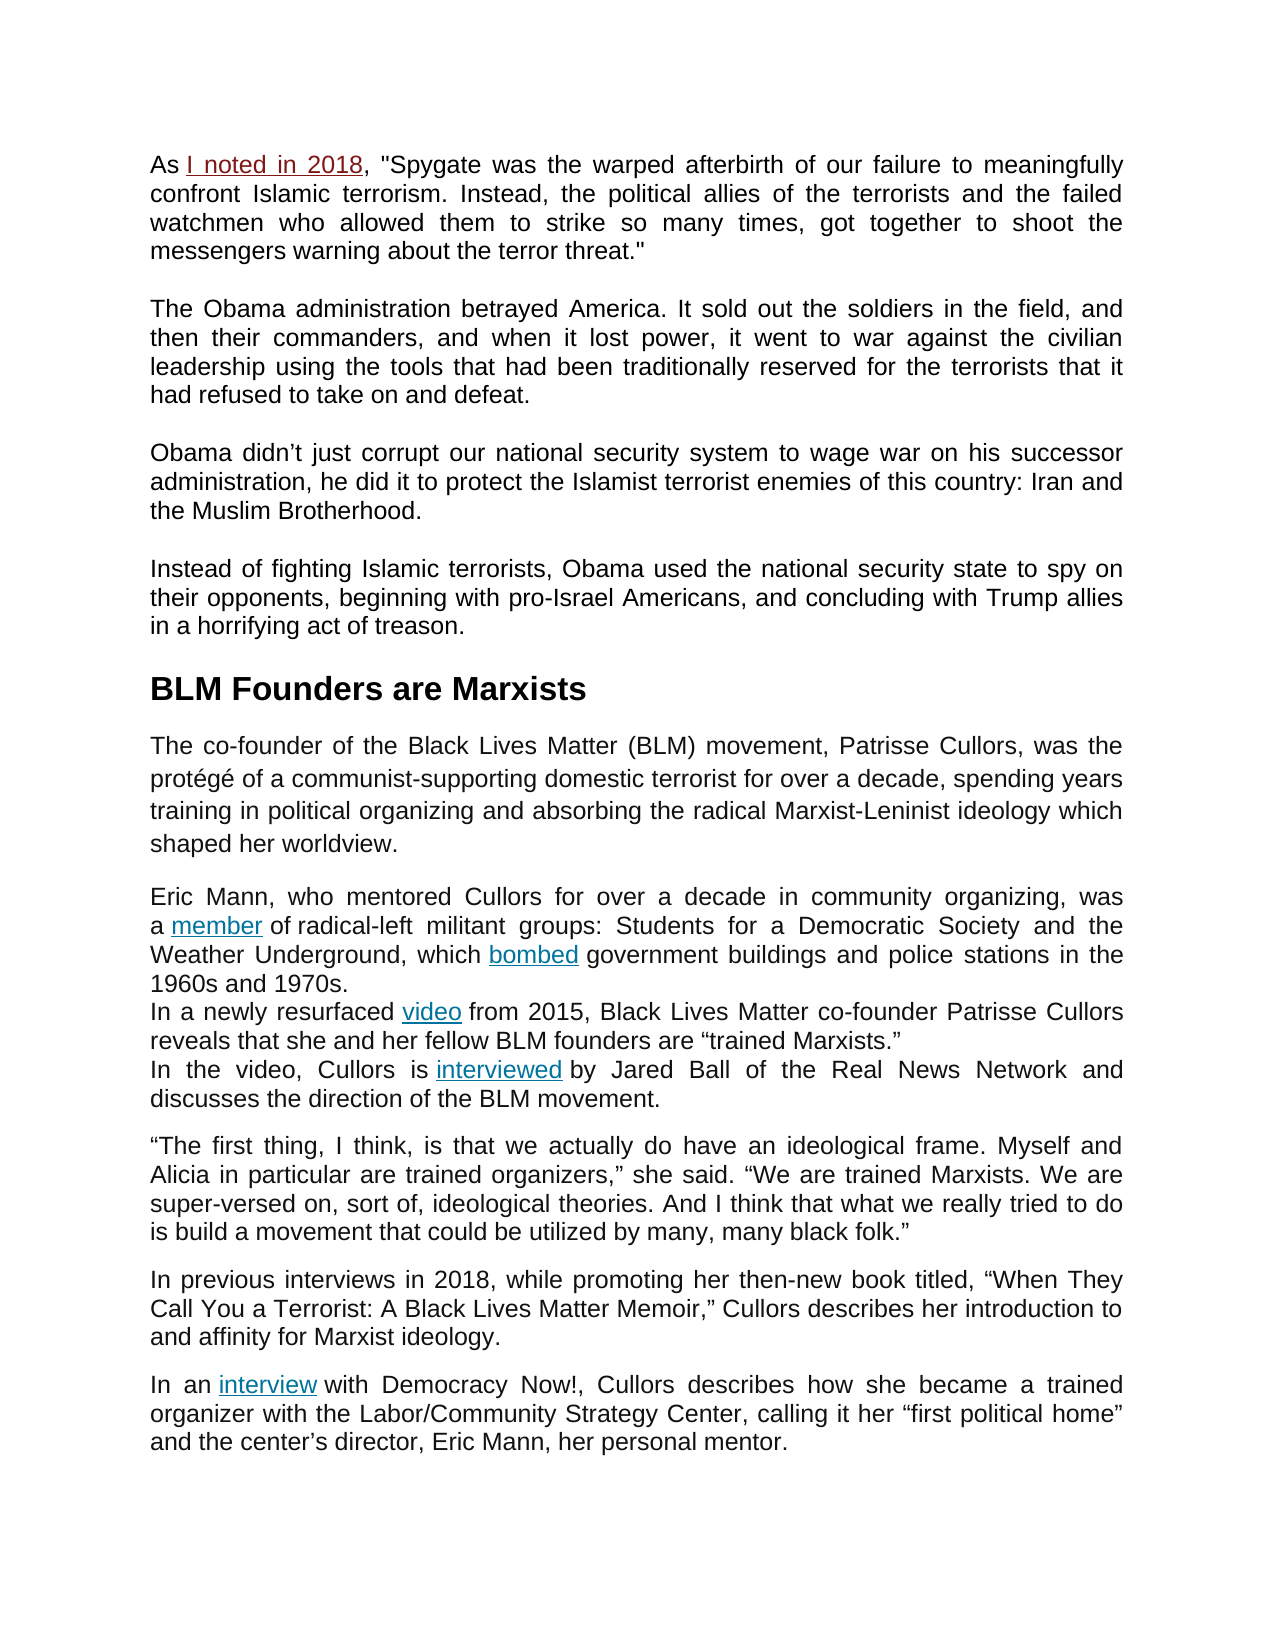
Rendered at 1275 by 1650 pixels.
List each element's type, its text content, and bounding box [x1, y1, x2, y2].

text In the video, Cullors is interviewed by Jared Ball of the Real News Network and discusses the direction of the BLM movement. [150, 1055, 1125, 1112]
text “The first thing, I think, is that we actually do have an ideological frame. Myself and Alicia in particular are trained organizers,” she said. “We are trained Marxists. We are super-versed on, sort of, ideological theories. And I think that what we really tried to do is build a movement that could be utilized by many, many black folk.” [150, 1131, 1125, 1246]
text Instead of fighting Islamic terrorists, Obama used the national security state to spy on their opponents, beginning with pro-Israel Americans, and concluding with Trump allies in a horrifying act of treason. [150, 554, 1125, 640]
text Obama didn’t just corrupt our national security system to wage war on his successor administration, he did it to protect the Islamist terrorist enemies of this country: Iran and the Muslim Brotherhood. [150, 438, 1125, 524]
text The Obama administration betrayed America. It sold out the soldiers in the field, and then their commanders, and when it lost power, it went to war against the civilian leadership using the tools that had been traditionally reserved for the terrorists that it had refused to take on and defeat. [150, 294, 1125, 409]
subtitle The co-founder of the Black Lives Matter (BLM) movement, Patrisse Cullors, was the protégé of a communist-supporting domestic terrorist for over a decade, spending years training in political organizing and absorbing the radical Marxist-Leninist ideology which shaped her worldview. [150, 727, 1125, 857]
text In a newly resurfaced video from 2015, Black Lives Matter co-founder Patrisse Cullors reveals that she and her fellow BLM founders are “trained Marxists.” [150, 997, 1125, 1055]
text As I noted in 2018, "Spygate was the warped afterbirth of our failure to meaningfully confront Islamic terrorism. Instead, the political allies of the terrorists and the failed watchmen who allowed them to strike so many times, got together to shoot the messengers warning about the terror threat." [150, 150, 1125, 265]
text Eric Mann, who mentored Cullors for over a decade in community organizing, was a member of radical-left militant groups: Students for a Democratic Society and the Weather Underground, which bombed government buildings and police stations in the 1960s and 1970s. [150, 882, 1125, 997]
text In previous interviews in 2018, while promoting her then-new book titled, “When They Call You a Terrorist: A Black Lives Matter Memoir,” Cullors describes her introduction to and affinity for Marxist ideology. [150, 1265, 1125, 1351]
text In an interview with Democracy Now!, Cullors describes how she became a trained organizer with the Labor/Community Strategy Center, calling it her “first political home” and the center’s director, Eric Mann, her personal mentor. [150, 1370, 1125, 1456]
text BLM Founders are Marxists [150, 669, 1125, 708]
